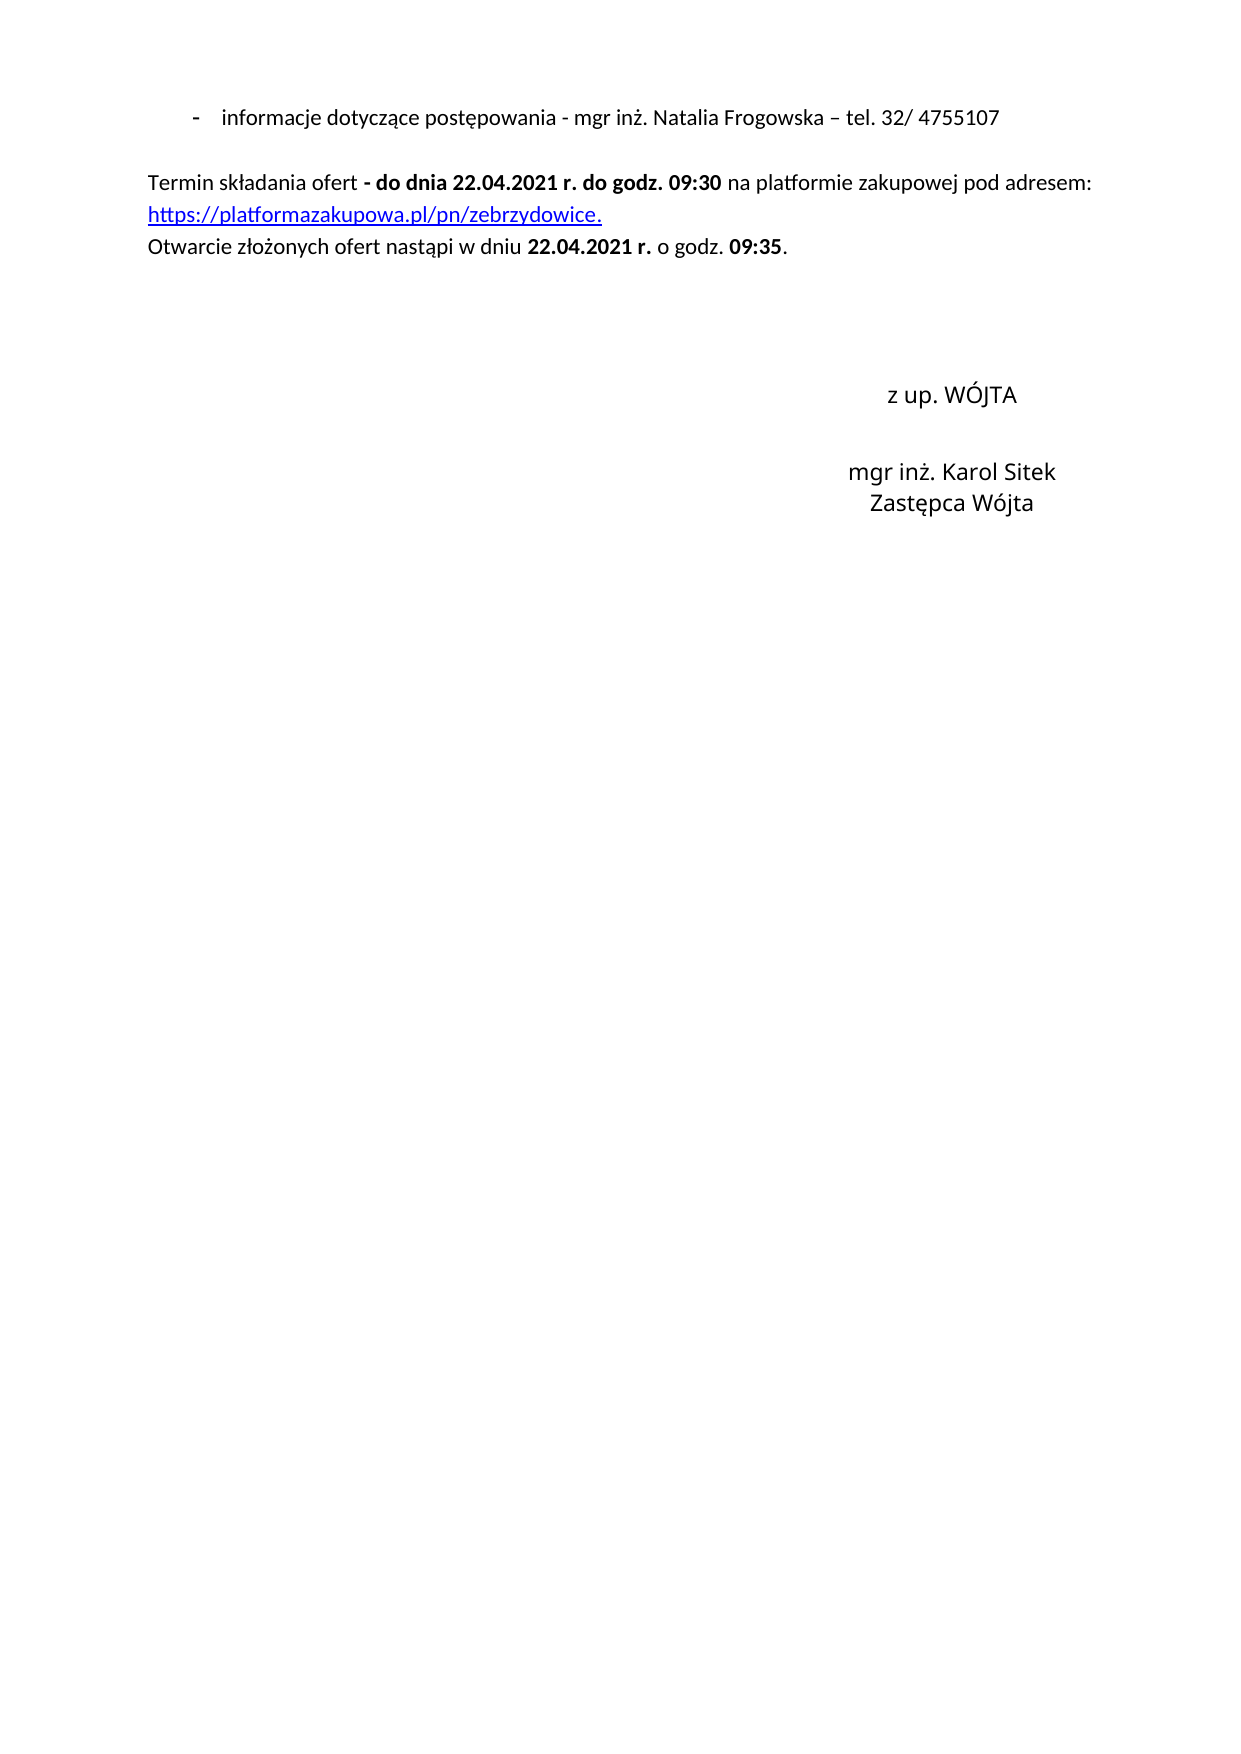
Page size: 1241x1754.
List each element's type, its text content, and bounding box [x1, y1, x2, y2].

text Otwarcie złożonych ofert nastąpi w dniu 22.04.2021 r. o godz. 09:35. [148, 232, 1093, 260]
text Termin składania ofert - do dnia 22.04.2021 r. do godz. 09:30 na platformie zakupowej pod adresem: https://platformazakupowa.pl/pn/zebrzydowice. [148, 168, 1093, 228]
list mgr inż. Karol Sitek [738, 456, 1093, 487]
list Zastępca Wójta [738, 487, 1093, 518]
list informacje dotyczące postępowania - mgr inż. Natalia Frogowska – tel. 32/ 4755107 [192, 103, 1093, 131]
list z up. WÓJTA [738, 379, 1093, 411]
